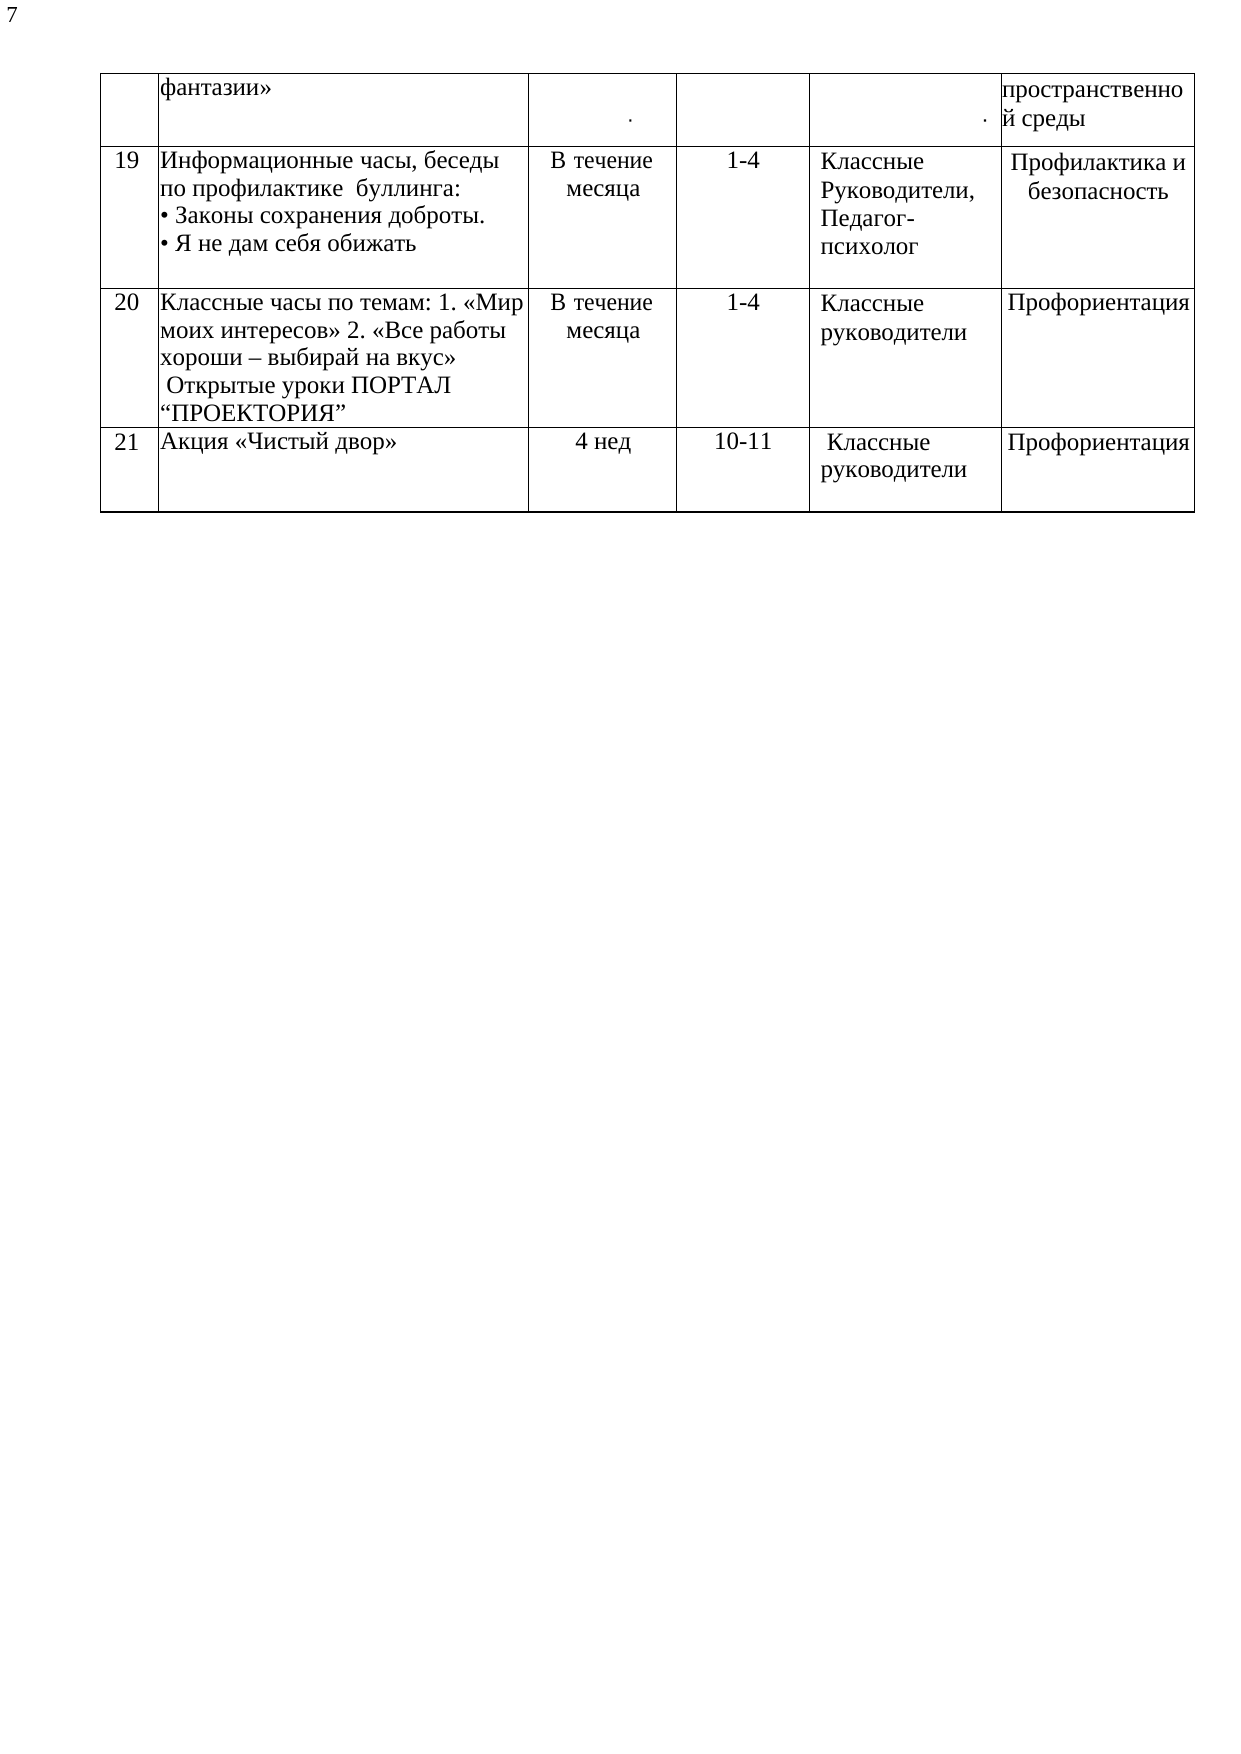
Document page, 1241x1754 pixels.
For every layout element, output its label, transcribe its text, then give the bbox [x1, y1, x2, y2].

table_cell Информационные часы, беседы по профилактике буллинга: Законы сохранения доброты. Я не дам себя обижать [159, 147, 528, 288]
table_header [529, 74, 676, 146]
table_header фантазии» [159, 74, 528, 146]
table_cell Акция «Чистый двор» [159, 428, 528, 511]
table_cell Профориентация [1002, 289, 1194, 427]
table_cell Классные руководители [810, 289, 1001, 427]
table_cell 10-11 [677, 428, 809, 511]
table_cell Профилактика и безопасность [1002, 147, 1194, 288]
table_cell 1-4 [677, 147, 809, 288]
table_header пространственно й среды [1002, 74, 1194, 146]
table_cell В течение месяца [529, 147, 676, 288]
table_cell 4 нед [529, 428, 676, 511]
table_cell Классные часы по темам: 1. «Мир моих интересов» 2. «Все работы хороши – выбирай на вкус» Открытые уроки ПОРТАЛ “ПРОЕКТОРИЯ” [159, 289, 528, 427]
table_cell 20 [101, 289, 158, 427]
table_header [101, 74, 158, 146]
table_cell 21 [101, 428, 158, 511]
table_cell В течение месяца [529, 289, 676, 427]
table_cell Классные руководители [810, 428, 1001, 511]
table_cell 1-4 [677, 289, 809, 427]
table_header [677, 74, 809, 146]
table_cell Классные Руководители, Педагог- психолог [810, 147, 1001, 288]
table_header [810, 74, 1001, 146]
table_cell Профориентация [1002, 428, 1194, 511]
table_cell 19 [101, 147, 158, 288]
